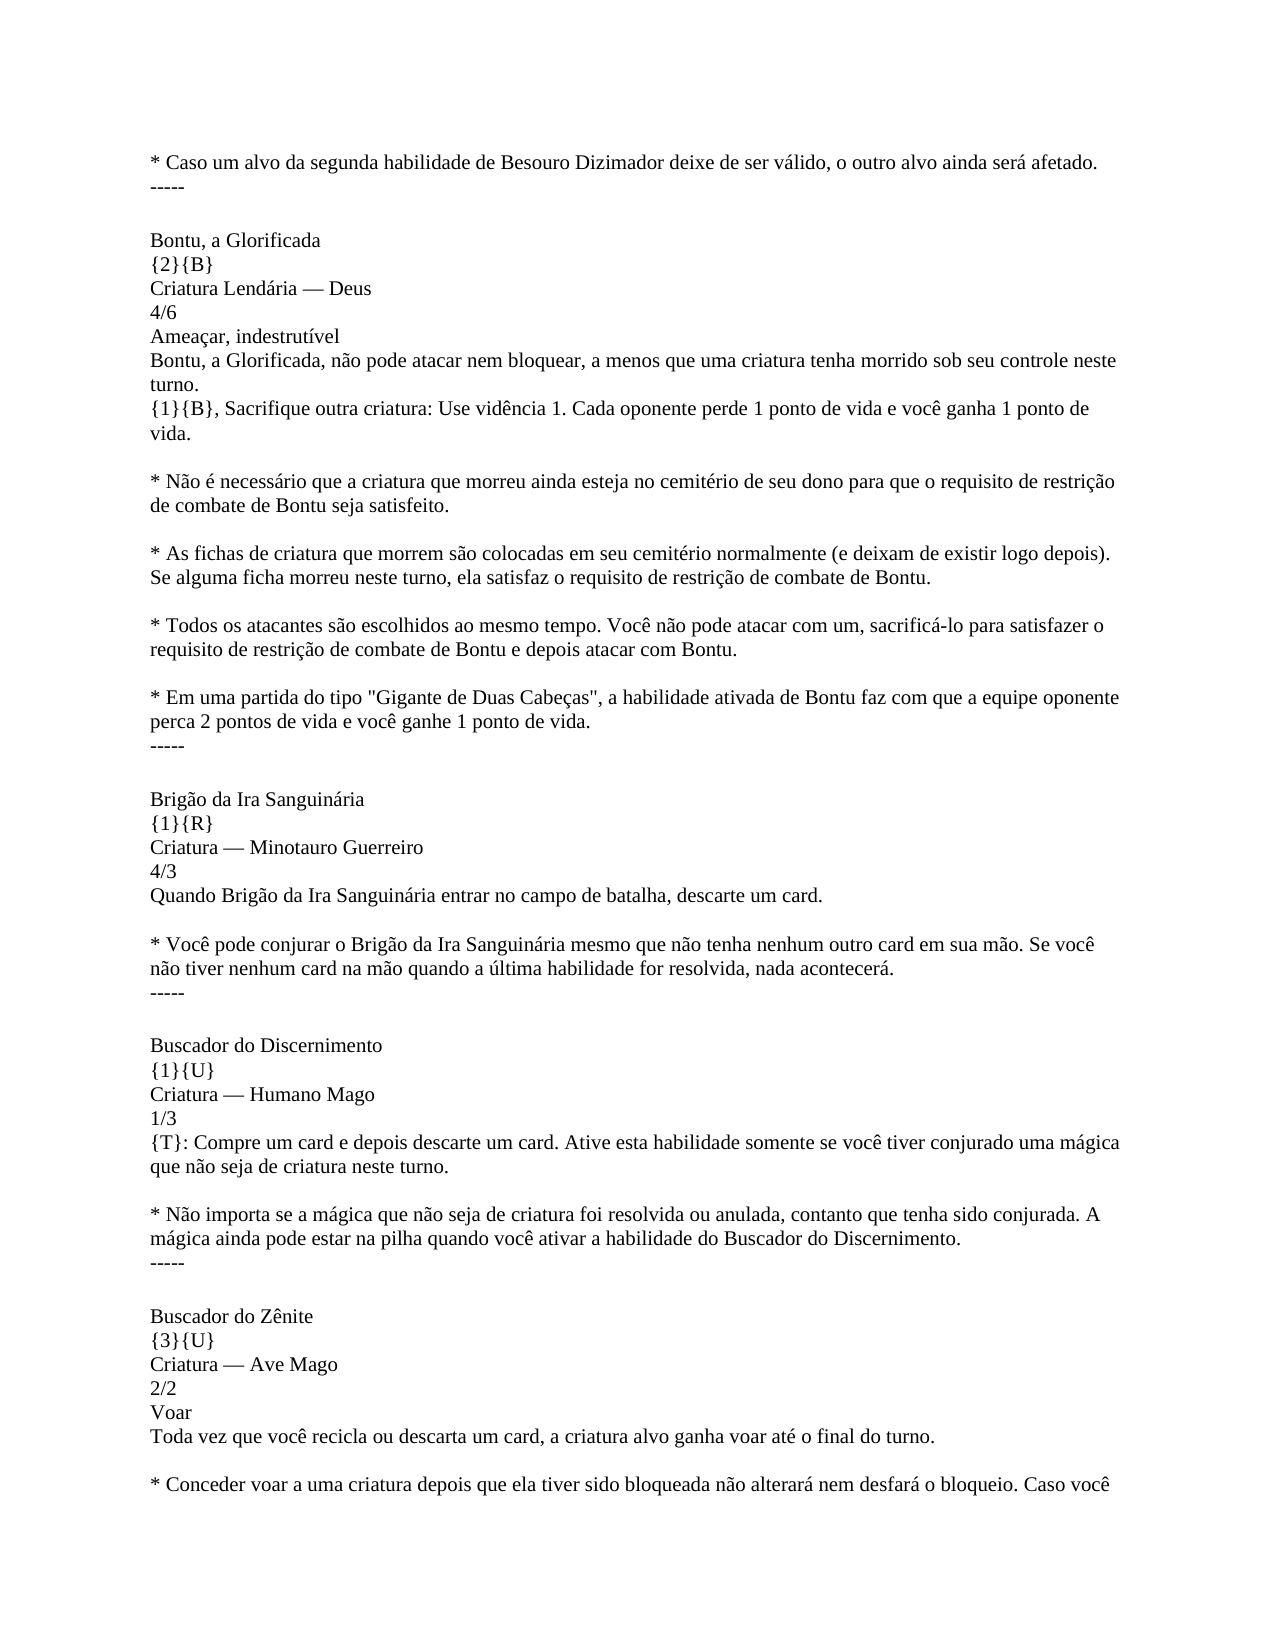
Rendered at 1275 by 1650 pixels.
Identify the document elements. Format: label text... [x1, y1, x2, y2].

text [150, 1304, 1125, 1496]
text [150, 150, 1125, 228]
text Buscador do Discernimento {1}{U} Criatura — Humano Mago 1/3 {T}: Compre um card e depois descarte um card. Ative esta habilidade somente se você tiver conjurado uma mágica que não seja de criatura neste turno. * Não importa se a mágica que não seja de criatura foi resolvida ou anulada, contanto que tenha sido conjurada. A mágica ainda pode estar na pilha quando você ativar a habilidade do Buscador do Discernimento. ----- [150, 1033, 1125, 1304]
text * Em uma partida do tipo "Gigante de Duas Cabeças", a habilidade ativada de Bontu faz com que a equipe oponente perca 2 pontos de vida e você ganhe 1 ponto de vida. ----- [150, 685, 1125, 787]
text Brigão da Ira Sanguinária {1}{R} Criatura — Minotauro Guerreiro 4/3 Quando Brigão da Ira Sanguinária entrar no campo de batalha, descarte um card. * Você pode conjurar o Brigão da Ira Sanguinária mesmo que não tenha nenhum outro card em sua mão. Se você não tiver nenhum card na mão quando a última habilidade for resolvida, nada acontecerá. ----- [150, 787, 1125, 1033]
text Bontu, a Glorificada {2}{B} Criatura Lendária — Deus 4/6 Ameaçar, indestrutível Bontu, a Glorificada, não pode atacar nem bloquear, a menos que uma criatura tenha morrido sob seu controle neste turno. {1}{B}, Sacrifique outra criatura: Use vidência 1. Cada oponente perde 1 ponto de vida e você ganha 1 ponto de vida. * Não é necessário que a criatura que morreu ainda esteja no cemitério de seu dono para que o requisito de restrição de combate de Bontu seja satisfeito. * As fichas de criatura que morrem são colocadas em seu cemitério normalmente (e deixam de existir logo depois). Se alguma ficha morreu neste turno, ela satisfaz o requisito de restrição de combate de Bontu. * Todos os atacantes são escolhidos ao mesmo tempo. Você não pode atacar com um, sacrificá-lo para satisfazer o requisito de restrição de combate de Bontu e depois atacar com Bontu. [150, 228, 1125, 661]
